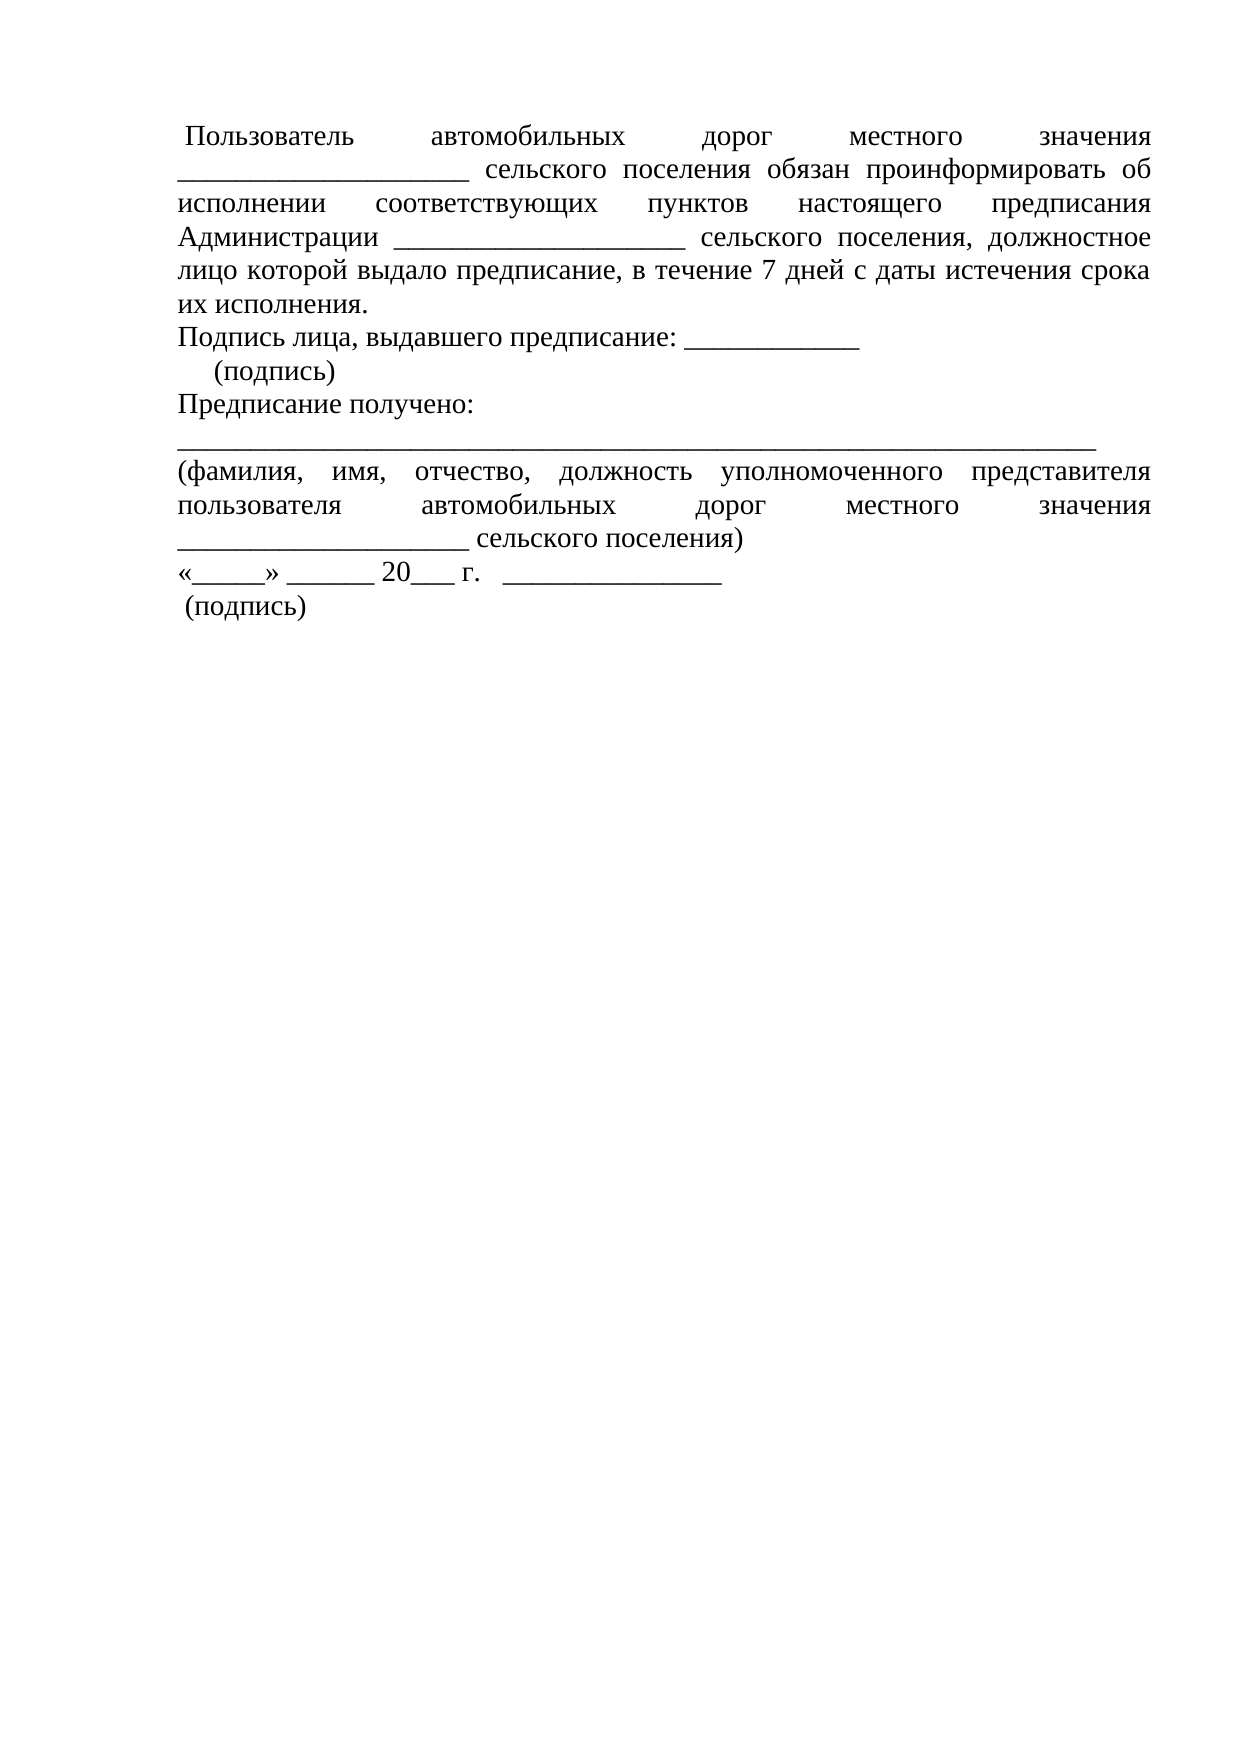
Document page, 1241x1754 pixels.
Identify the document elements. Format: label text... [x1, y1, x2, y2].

text Предписание получено: [177, 386, 1152, 420]
text _______________________________________________________________ [177, 420, 1152, 453]
text (подпись) [177, 588, 1152, 621]
text (фамилия, имя, отчество, должность уполномоченного представителя пользователя автомобильных дорог местного значения ____________________ сельского поселения) [177, 453, 1152, 554]
text (подпись) [177, 353, 1152, 386]
text «_____» ______ 20___ г. _______________ [177, 554, 1152, 588]
text Пользователь автомобильных дорог местного значения ____________________ сельского поселения обязан проинформировать об исполнении соответствующих пунктов настоящего предписания Администрации ____________________ сельского поселения, должностное лицо которой выдало предписание, в течение 7 дней с даты истечения срока их исполнения. [177, 118, 1152, 319]
text Подпись лица, выдавшего предписание: ____________ [177, 319, 1152, 353]
